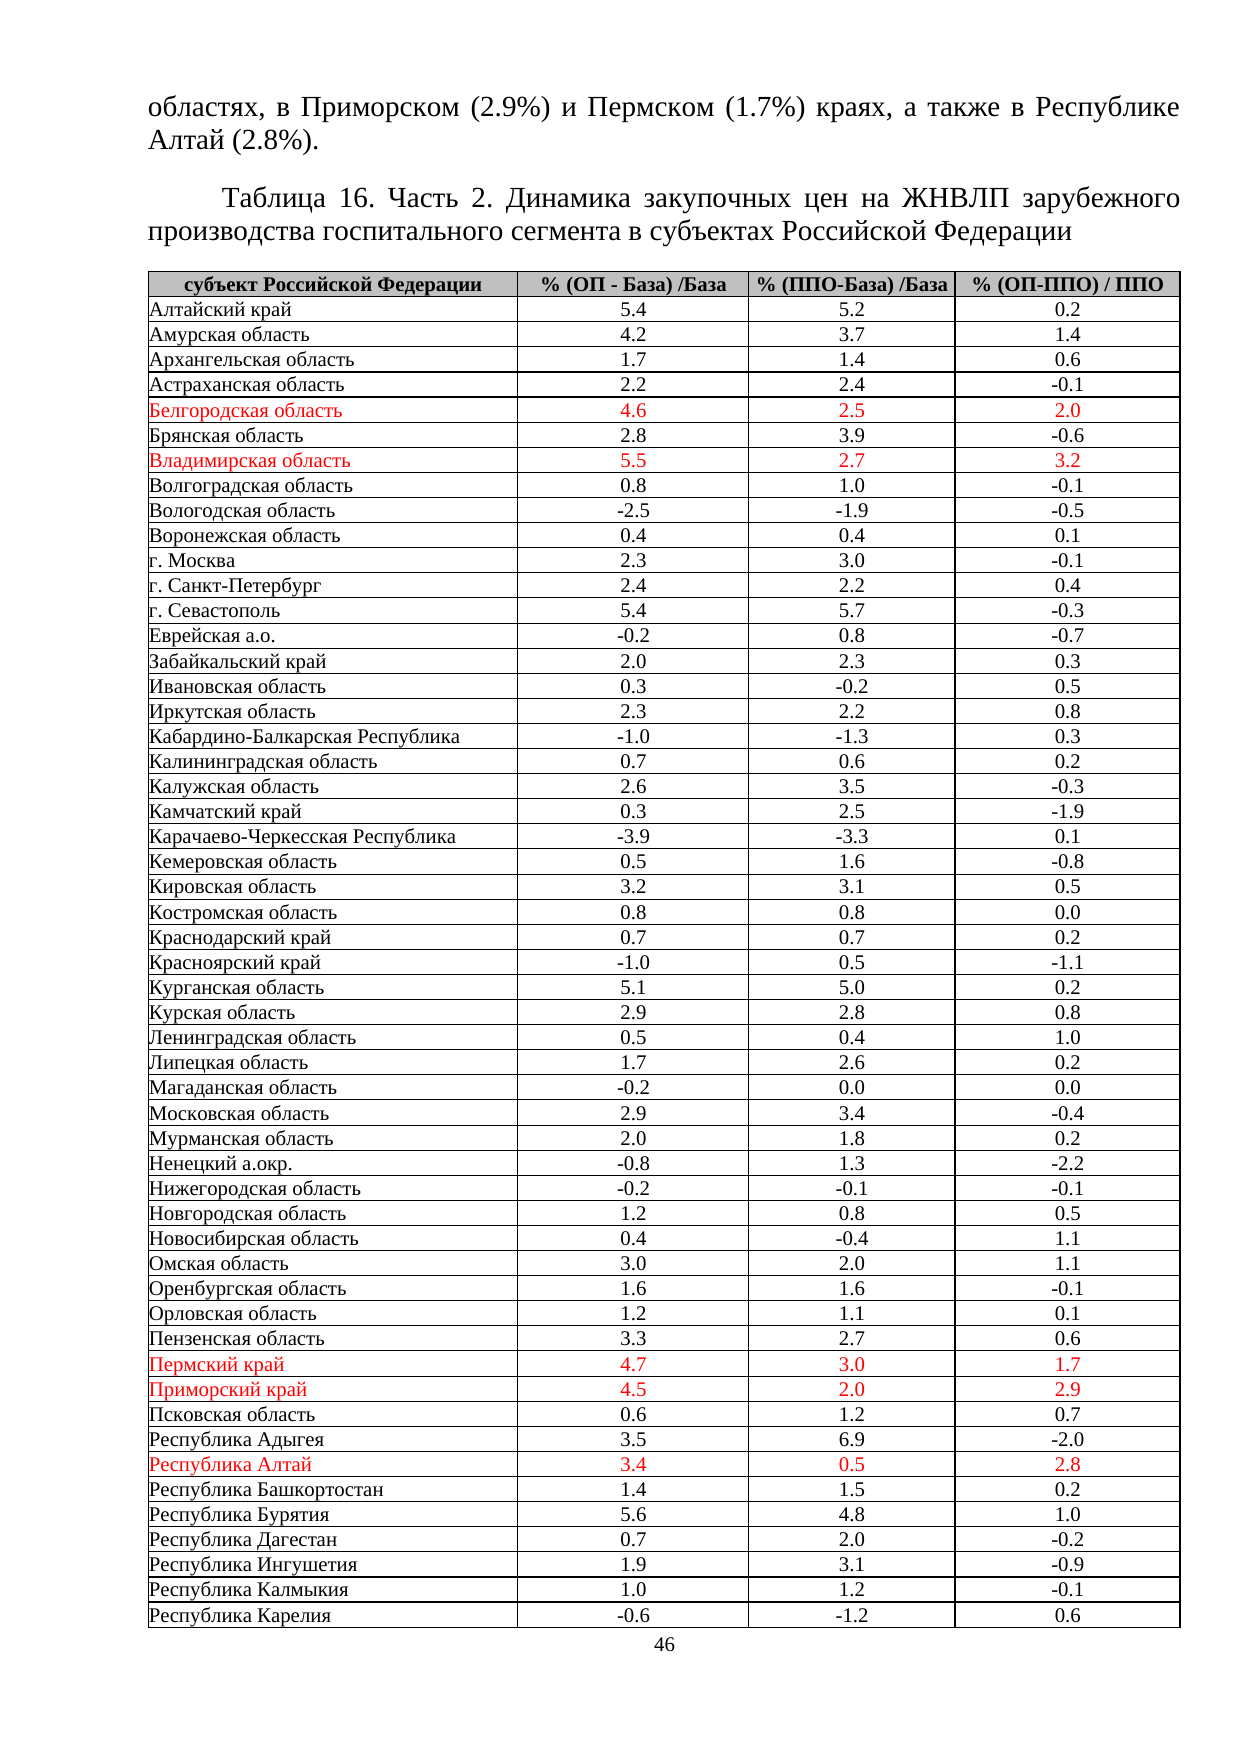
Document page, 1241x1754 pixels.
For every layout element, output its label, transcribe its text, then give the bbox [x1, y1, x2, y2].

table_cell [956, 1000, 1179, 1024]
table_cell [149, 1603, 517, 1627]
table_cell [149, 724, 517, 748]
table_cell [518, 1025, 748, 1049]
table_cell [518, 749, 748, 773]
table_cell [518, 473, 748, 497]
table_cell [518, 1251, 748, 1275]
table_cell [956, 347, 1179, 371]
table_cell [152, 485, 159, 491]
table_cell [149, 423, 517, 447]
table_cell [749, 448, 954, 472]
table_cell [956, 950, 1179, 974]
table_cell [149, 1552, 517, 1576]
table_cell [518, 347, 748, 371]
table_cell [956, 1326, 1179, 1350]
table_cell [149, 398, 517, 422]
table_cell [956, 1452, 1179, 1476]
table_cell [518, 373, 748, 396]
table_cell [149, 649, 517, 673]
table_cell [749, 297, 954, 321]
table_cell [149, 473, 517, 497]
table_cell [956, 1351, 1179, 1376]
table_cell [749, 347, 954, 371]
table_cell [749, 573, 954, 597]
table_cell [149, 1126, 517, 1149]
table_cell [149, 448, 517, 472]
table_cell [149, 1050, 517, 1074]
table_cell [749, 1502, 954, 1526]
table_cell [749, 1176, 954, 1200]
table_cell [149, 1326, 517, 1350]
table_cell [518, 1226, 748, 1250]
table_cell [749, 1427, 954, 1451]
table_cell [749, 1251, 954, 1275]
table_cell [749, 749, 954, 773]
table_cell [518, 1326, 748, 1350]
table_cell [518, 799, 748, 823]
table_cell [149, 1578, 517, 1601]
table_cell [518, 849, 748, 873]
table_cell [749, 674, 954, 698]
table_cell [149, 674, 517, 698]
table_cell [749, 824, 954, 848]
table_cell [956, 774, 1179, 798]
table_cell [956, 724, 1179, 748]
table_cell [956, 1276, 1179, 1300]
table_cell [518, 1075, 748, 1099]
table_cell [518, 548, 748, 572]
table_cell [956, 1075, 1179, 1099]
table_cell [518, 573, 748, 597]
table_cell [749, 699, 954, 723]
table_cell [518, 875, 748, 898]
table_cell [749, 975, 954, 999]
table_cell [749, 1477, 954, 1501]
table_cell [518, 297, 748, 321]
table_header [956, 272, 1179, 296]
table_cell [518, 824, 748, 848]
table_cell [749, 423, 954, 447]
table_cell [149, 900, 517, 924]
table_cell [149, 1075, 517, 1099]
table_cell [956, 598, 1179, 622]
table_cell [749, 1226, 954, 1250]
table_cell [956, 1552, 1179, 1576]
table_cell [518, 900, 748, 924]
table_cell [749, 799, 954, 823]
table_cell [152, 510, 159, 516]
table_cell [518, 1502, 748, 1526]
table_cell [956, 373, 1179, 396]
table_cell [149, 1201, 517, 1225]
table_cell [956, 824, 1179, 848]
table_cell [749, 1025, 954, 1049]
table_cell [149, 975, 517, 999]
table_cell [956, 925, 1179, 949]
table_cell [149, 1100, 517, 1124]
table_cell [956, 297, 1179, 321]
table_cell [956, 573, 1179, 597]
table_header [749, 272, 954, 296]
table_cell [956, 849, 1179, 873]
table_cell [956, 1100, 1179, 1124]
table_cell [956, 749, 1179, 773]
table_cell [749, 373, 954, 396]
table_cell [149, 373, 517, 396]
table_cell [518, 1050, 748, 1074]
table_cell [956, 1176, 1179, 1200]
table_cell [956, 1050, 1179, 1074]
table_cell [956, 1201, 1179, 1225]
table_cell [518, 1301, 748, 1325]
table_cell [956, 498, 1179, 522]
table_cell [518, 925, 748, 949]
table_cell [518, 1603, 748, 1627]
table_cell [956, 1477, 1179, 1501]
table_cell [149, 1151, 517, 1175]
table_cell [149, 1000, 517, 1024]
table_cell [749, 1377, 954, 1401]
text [148, 89, 1181, 156]
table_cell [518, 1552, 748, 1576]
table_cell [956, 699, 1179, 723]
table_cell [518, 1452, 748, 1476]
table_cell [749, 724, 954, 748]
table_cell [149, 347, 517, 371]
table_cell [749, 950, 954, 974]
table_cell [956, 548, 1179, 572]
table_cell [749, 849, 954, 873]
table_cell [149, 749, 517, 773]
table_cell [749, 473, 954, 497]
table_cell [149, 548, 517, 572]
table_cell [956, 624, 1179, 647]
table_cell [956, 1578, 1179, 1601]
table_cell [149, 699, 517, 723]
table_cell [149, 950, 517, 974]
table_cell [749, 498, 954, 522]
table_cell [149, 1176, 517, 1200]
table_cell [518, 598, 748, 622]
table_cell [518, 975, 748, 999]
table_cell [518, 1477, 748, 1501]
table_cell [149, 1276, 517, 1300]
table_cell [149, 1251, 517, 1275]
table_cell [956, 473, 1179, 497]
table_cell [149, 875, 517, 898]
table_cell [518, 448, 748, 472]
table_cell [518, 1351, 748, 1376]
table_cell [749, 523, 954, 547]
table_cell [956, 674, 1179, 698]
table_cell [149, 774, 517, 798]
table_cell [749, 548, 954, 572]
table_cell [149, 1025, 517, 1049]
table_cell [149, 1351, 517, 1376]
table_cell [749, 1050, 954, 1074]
text Таблица 16. Часть 2. Динамика закупочных цен на ЖНВЛП зарубежного производства госпитального сегмента в субъектах Российской Федерации [148, 180, 1181, 247]
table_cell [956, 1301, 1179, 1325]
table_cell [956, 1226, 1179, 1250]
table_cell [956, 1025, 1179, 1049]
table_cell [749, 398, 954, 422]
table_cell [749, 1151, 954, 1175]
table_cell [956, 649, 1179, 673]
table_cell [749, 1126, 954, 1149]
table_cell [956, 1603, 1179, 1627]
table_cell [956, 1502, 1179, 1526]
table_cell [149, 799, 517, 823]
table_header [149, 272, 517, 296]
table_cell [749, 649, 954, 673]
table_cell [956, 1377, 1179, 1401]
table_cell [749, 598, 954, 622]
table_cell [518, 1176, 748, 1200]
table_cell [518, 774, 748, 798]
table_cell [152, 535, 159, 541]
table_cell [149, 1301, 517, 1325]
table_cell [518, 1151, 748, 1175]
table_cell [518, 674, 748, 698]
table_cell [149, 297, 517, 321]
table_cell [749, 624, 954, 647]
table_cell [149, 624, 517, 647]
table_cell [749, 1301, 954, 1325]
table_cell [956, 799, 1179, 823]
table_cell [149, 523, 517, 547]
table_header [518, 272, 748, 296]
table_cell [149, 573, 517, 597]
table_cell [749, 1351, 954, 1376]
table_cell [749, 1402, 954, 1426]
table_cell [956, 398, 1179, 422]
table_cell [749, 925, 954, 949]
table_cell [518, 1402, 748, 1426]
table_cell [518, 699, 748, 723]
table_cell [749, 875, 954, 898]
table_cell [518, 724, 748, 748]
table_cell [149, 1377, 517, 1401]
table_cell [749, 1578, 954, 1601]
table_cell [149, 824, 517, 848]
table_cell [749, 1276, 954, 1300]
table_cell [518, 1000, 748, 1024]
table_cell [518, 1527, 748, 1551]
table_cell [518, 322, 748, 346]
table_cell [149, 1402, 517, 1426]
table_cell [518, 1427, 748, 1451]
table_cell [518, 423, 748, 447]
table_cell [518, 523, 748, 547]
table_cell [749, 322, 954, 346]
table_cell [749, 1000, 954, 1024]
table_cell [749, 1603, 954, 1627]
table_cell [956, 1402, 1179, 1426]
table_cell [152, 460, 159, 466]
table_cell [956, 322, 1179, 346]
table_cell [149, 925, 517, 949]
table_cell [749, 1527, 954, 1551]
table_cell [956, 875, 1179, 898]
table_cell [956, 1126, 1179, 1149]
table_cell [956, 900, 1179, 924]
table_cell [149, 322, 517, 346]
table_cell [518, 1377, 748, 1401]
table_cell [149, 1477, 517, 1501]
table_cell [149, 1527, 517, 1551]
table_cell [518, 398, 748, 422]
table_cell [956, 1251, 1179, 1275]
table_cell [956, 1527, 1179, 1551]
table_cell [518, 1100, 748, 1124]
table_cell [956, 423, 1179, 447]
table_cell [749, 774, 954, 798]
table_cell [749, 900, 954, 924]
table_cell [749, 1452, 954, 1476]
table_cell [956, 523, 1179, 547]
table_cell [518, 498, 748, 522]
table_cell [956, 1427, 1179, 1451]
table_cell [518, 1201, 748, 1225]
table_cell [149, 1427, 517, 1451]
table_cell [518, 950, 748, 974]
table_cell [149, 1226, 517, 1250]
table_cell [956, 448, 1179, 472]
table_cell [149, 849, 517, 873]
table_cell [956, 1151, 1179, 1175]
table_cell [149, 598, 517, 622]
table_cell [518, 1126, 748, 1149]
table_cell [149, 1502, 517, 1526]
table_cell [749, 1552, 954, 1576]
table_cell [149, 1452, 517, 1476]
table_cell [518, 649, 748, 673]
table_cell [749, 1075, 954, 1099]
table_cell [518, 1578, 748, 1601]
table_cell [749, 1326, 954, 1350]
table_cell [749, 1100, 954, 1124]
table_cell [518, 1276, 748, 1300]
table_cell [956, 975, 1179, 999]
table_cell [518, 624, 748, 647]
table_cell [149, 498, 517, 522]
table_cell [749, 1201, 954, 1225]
